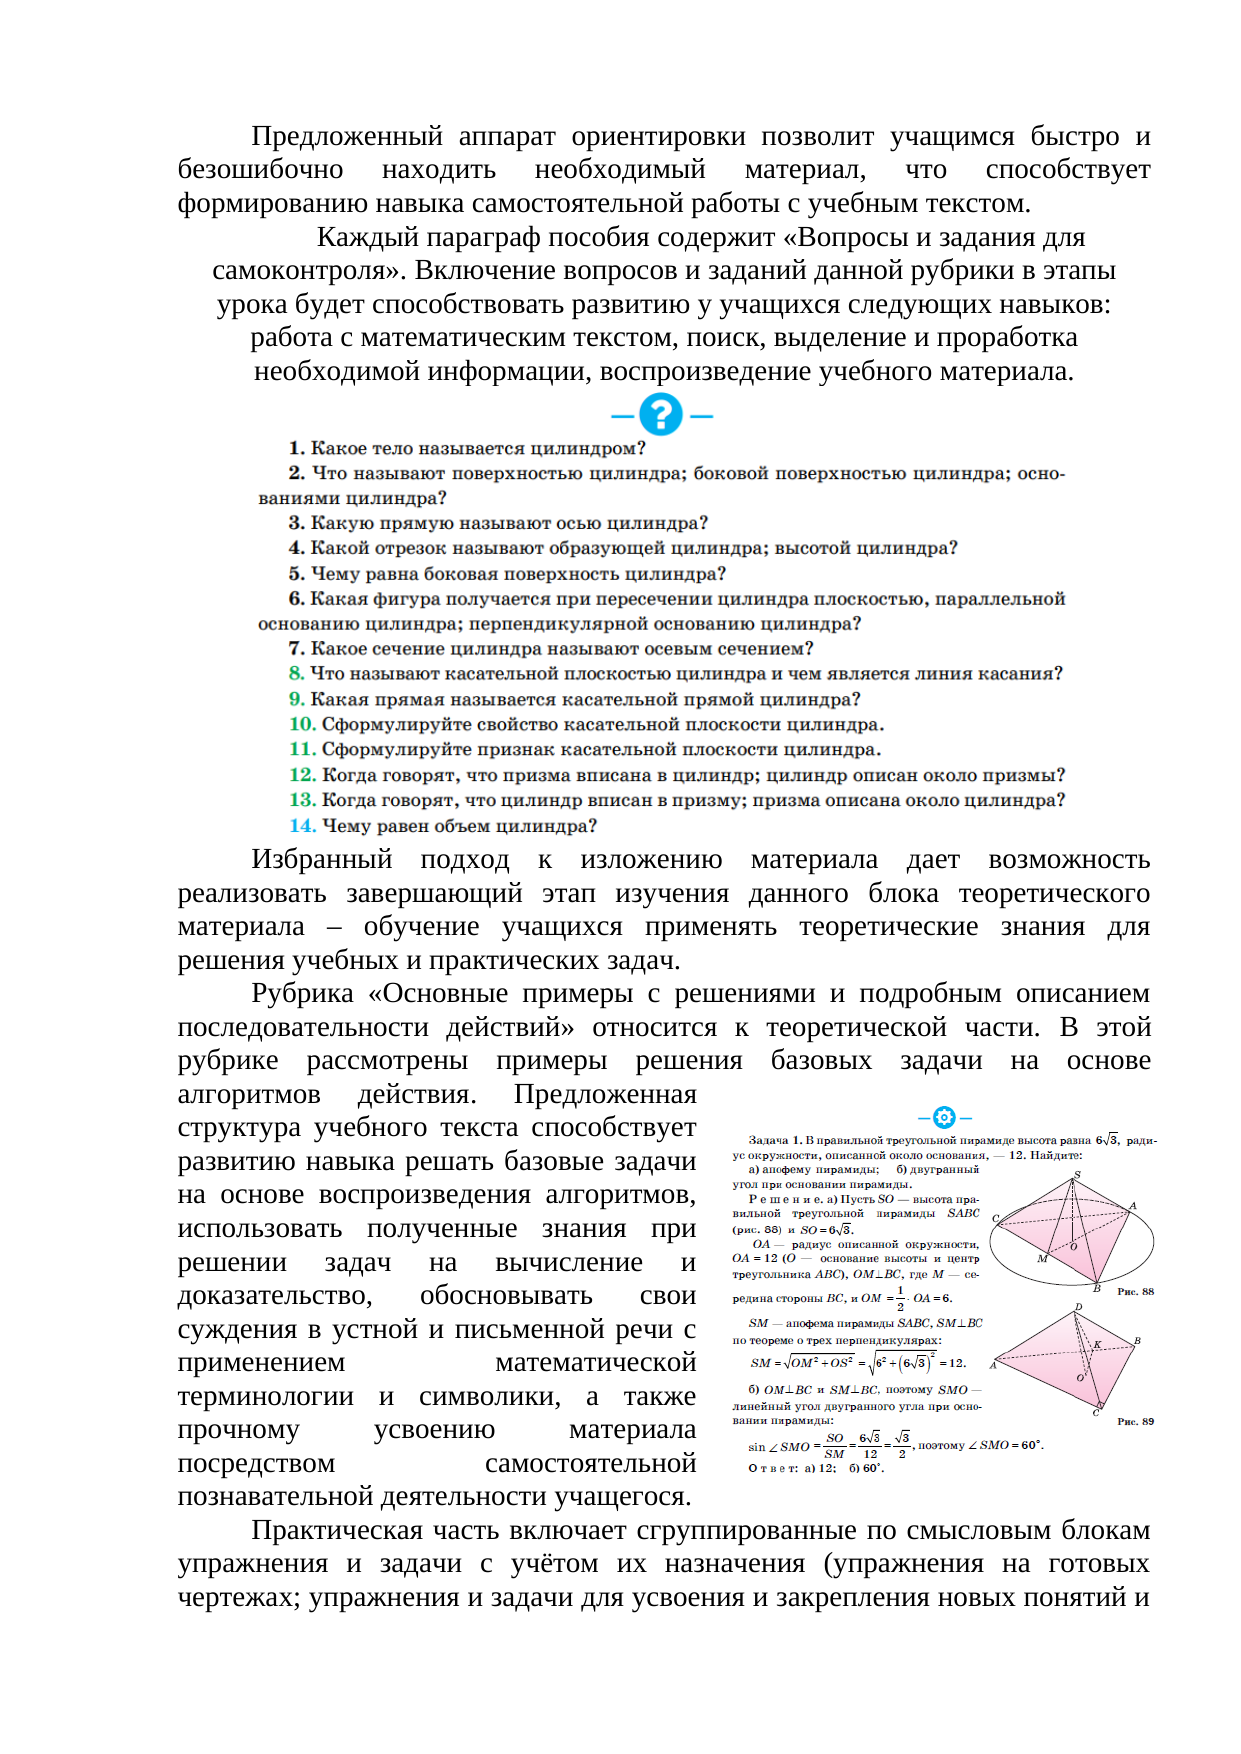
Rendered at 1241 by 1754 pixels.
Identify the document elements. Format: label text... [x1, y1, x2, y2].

picture [250, 386, 1079, 842]
picture [714, 1106, 1173, 1476]
text Избранный подход к изложению материала дает возможность реализовать завершающий этап изучения данного блока теоретического материала – обучение учащихся применять теоретические знания для решения учебных и практических задач. [177, 841, 1152, 975]
text Предложенный аппарат ориентировки позволит учащимся быстро и безошибочно находить необходимый материал, что способствует формированию навыка самостоятельной работы с учебным текстом. [177, 118, 1152, 219]
text Рубрика «Основные примеры с решениями и подробным описанием последовательности действий» относится к теоретической части. В этой рубрике рассмотрены примеры решения базовых задачи на основе алгоритмов действия. Предложенная структура учебного текста способствует развитию навыка решать базовые задачи на основе воспроизведения алгоритмов, использовать полученные знания при решении задач на вычисление и доказательство, обосновывать свои суждения в устной и письменной речи с применением математической терминологии и символики, а также прочному усвоению материала посредством самостоятельной познавательной деятельности учащегося. [177, 975, 1152, 1311]
text Практическая часть включает сгруппированные по смысловым блокам упражнения и задачи с учётом их назначения (упражнения на готовых чертежах; упражнения и задачи для усвоения и закрепления новых понятий и теорем; задачи, решение которых требует применения полученных теоретических знаний в различных ситуациях; упражнения, практико-ориентированные задачи и задачи с межпредметным содержанием). [177, 1311, 1152, 1512]
picture [938, 1110, 951, 1122]
